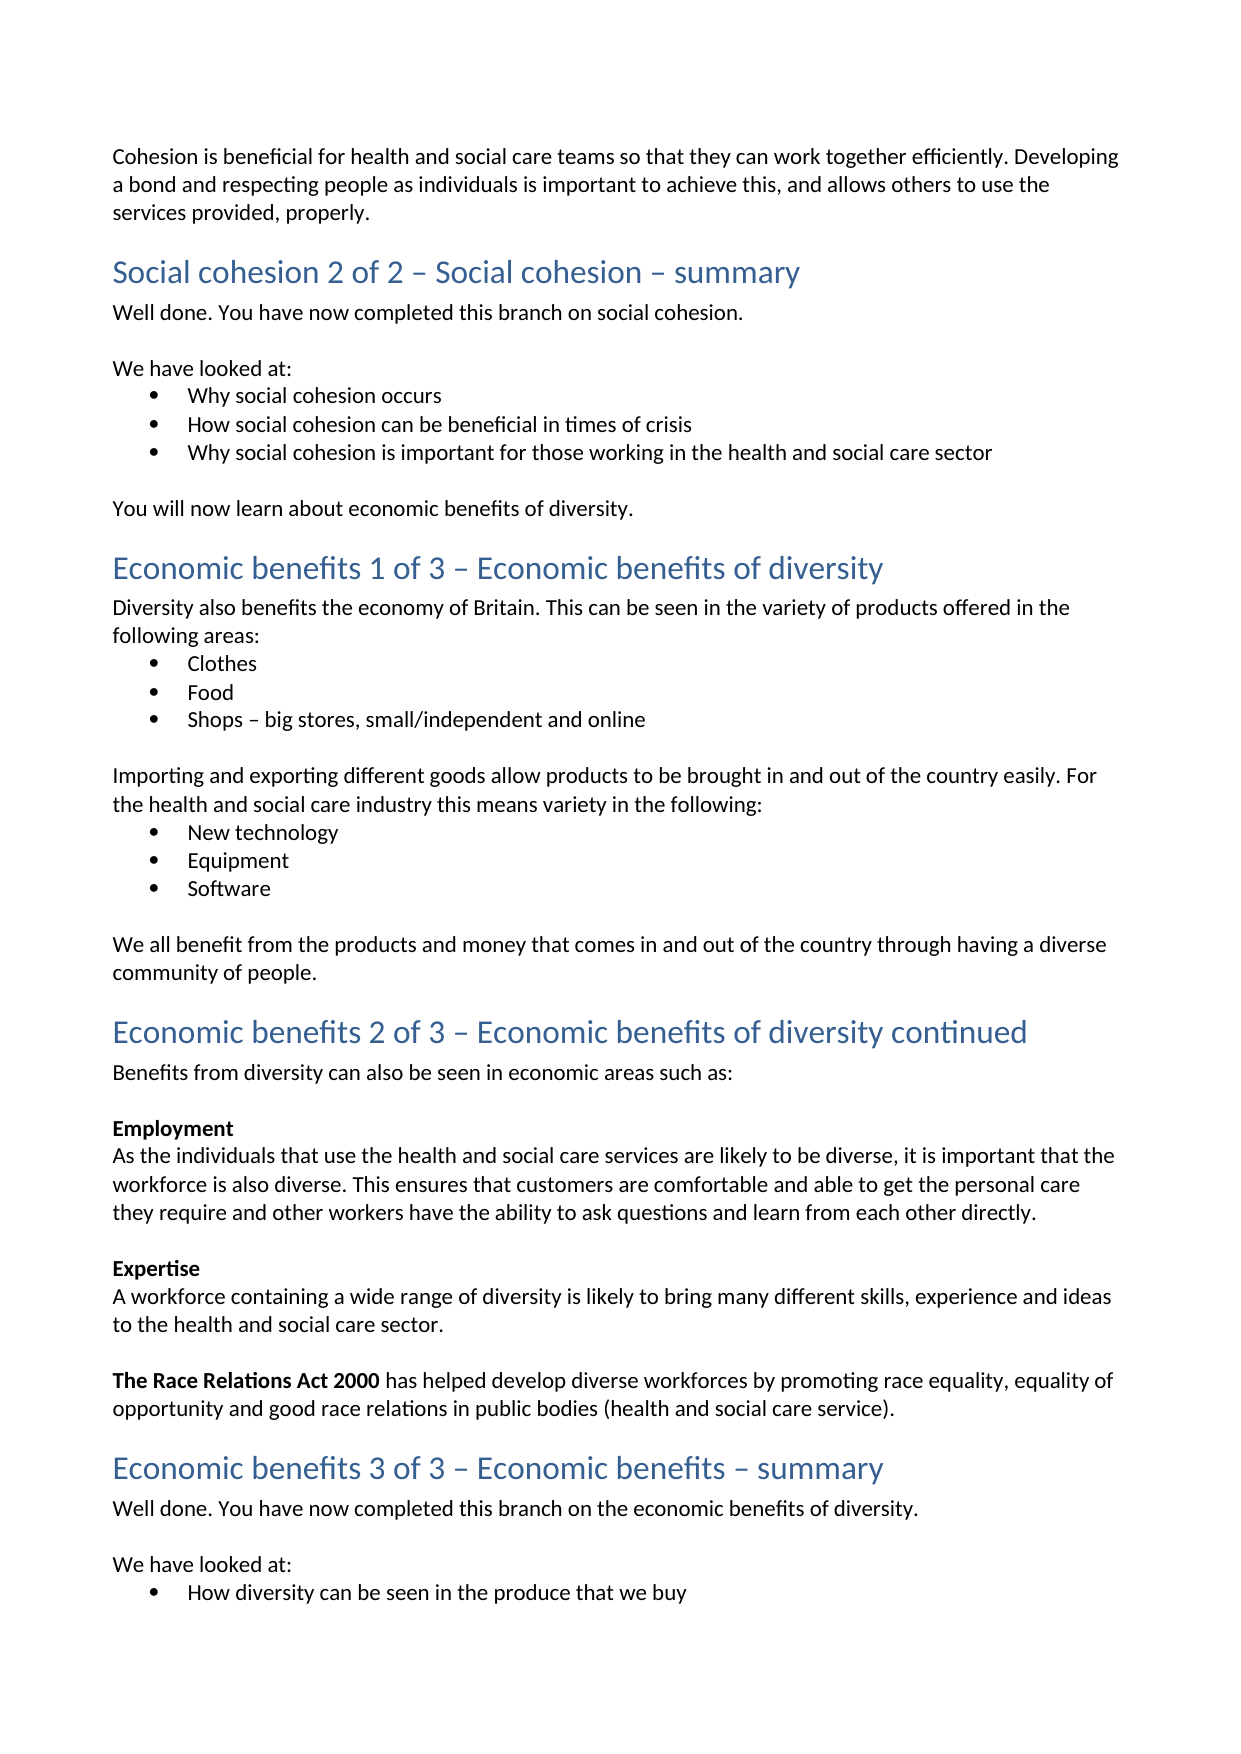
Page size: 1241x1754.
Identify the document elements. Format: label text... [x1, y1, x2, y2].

text As the individuals that use the health and social care services are likely to be diverse, it is important that the workforce is also diverse. This ensures that customers are comfortable and able to get the personal care they require and other workers have the ability to ask questions and learn from each other directly. [112, 1142, 1128, 1226]
text Expertise [112, 1254, 1128, 1282]
text The Race Relations Act 2000 has helped develop diverse workforces by promoting race equality, equality of opportunity and good race relations in public bodies (health and social care service). [112, 1366, 1128, 1422]
list Why social cohesion is important for those working in the health and social care sector [150, 438, 1128, 466]
title Economic benefits 2 of 3 – Economic benefits of diversity continued [112, 1011, 1128, 1052]
text Importing and exporting different goods allow products to be brought in and out of the country easily. For the health and social care industry this means variety in the following: [112, 762, 1128, 818]
list How social cohesion can be beneficial in times of crisis [150, 410, 1128, 438]
list Why social cohesion occurs [150, 382, 1128, 410]
text We have looked at: [112, 354, 1128, 382]
text A workforce containing a wide range of diversity is likely to bring many different skills, experience and ideas to the health and social care sector. [112, 1282, 1128, 1338]
list New technology [150, 818, 1128, 846]
title Social cohesion 2 of 2 – Social cohesion – summary [112, 251, 1128, 292]
list Food [150, 678, 1128, 706]
text Cohesion is beneficial for health and social care teams so that they can work together efficiently. Developing a bond and respecting people as individuals is important to achieve this, and allows others to use the services provided, properly. [112, 142, 1128, 226]
text Diversity also benefits the economy of Britain. This can be seen in the variety of products offered in the following areas: [112, 593, 1128, 649]
list Software [150, 874, 1128, 902]
title Economic benefits 1 of 3 – Economic benefits of diversity [112, 547, 1128, 587]
text Employment [112, 1114, 1128, 1142]
text We all benefit from the products and money that comes in and out of the country through having a diverse community of people. [112, 930, 1128, 986]
text Benefits from diversity can also be seen in economic areas such as: [112, 1058, 1128, 1086]
list Equipment [150, 846, 1128, 874]
title Economic benefits 3 of 3 – Economic benefits – summary [112, 1447, 1128, 1488]
text Well done. You have now completed this branch on the economic benefits of diversity. [112, 1494, 1128, 1522]
text Well done. You have now completed this branch on social cohesion. [112, 298, 1128, 326]
text You will now learn about economic benefits of diversity. [112, 494, 1128, 522]
list How diversity can be seen in the produce that we buy [150, 1578, 1128, 1606]
list Shops – big stores, small/independent and online [150, 706, 1128, 734]
list Clothes [150, 649, 1128, 678]
text We have looked at: [112, 1550, 1128, 1578]
